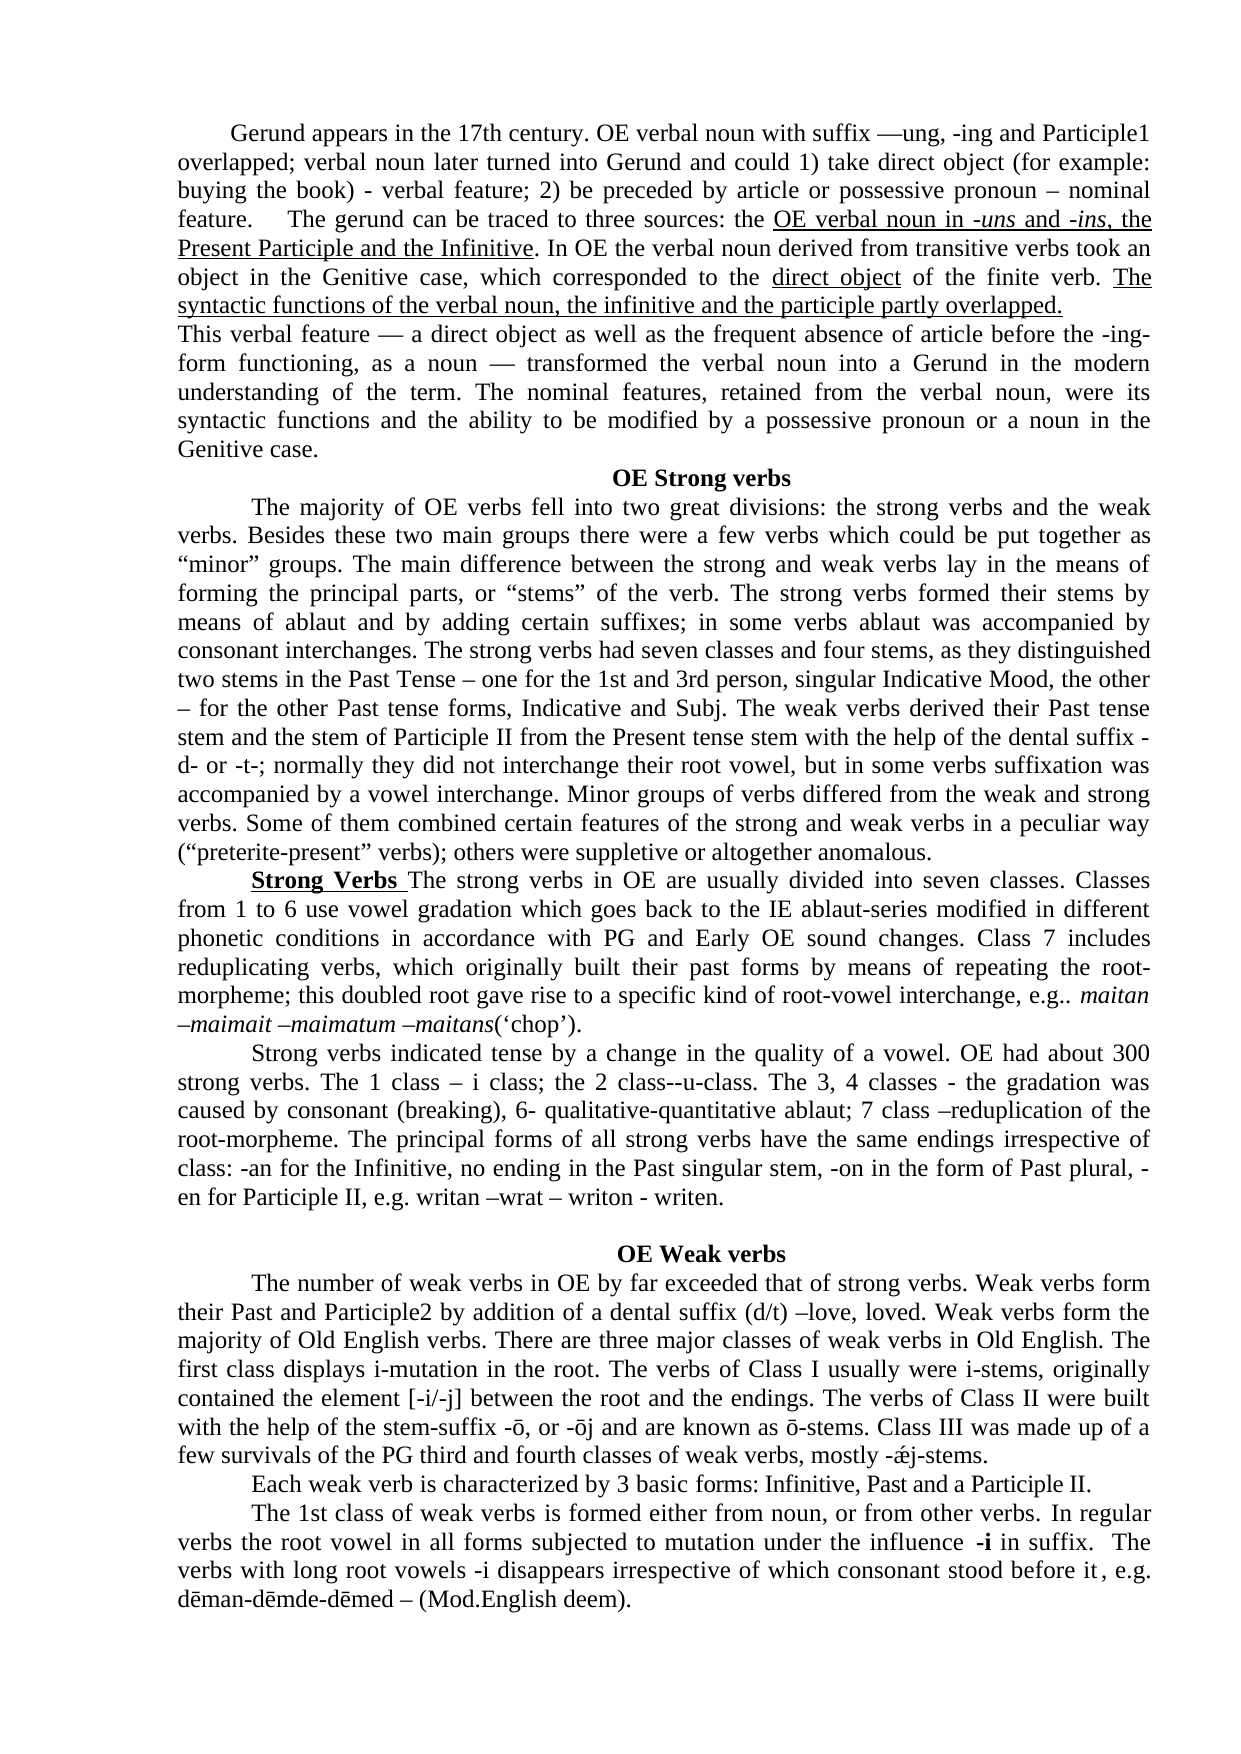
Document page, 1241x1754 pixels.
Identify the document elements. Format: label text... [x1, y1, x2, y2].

text Each weak verb is characterized by 3 basic forms: Infinitive, Past and a Participle II. [177, 1469, 1152, 1498]
text Strong verbs indicated tense by a change in the quality of a vowel. OE had about 300 strong verbs. The 1 class – i class; the 2 class--u-class. The 3, 4 classes - the gradation was caused by consonant (breaking), 6- qualitative-quantitative ablaut; 7 class –reduplication of the root-morpheme. The principal forms of all strong verbs have the same endings irrespective of class: -an for the Infinitive, no ending in the Past singular stem, -on in the form of Past plural, -en for Participle II, e.g. writan –wrat – writon - writen. [177, 1038, 1152, 1211]
text This verbal feature — a direct object as well as the frequent absence of article before the -ing-form functioning, as a noun — transformed the verbal noun into a Gerund in the modern understanding of the term. The nominal features, retained from the verbal noun, were its syntactic functions and the ability to be modified by a possessive pronoun or a noun in the Genitive case. [177, 319, 1152, 463]
text The 1st class of weak verbs is formed either from noun, or from other verbs. In regular verbs the root vowel in all forms subjected to mutation under the influence -i in suffix. The verbs with long root vowels -i disappears irrespective of which consonant stood before it, e.g. dēman-dēmde-dēmed – (Mod.English deem). [177, 1498, 1152, 1613]
text OE Strong verbs [177, 463, 1152, 492]
text OE Weak verbs [177, 1239, 1152, 1268]
text The majority of OE verbs fell into two great divisions: the strong verbs and the weak verbs. Besides these two main groups there were a few verbs which could be put together as “minor” groups. The main difference between the strong and weak verbs lay in the means of forming the principal parts, or “stems” of the verb. The strong verbs formed their stems by means of ablaut and by adding certain suffixes; in some verbs ablaut was accompanied by consonant interchanges. The strong verbs had seven classes and four stems, as they distinguished two stems in the Past Tense – one for the 1st and 3rd person, singular Indicative Mood, the other – for the other Past tense forms, Indicative and Subj. The weak verbs derived their Past tense stem and the stem of Participle II from the Present tense stem with the help of the dental suffix -d- or -t-; normally they did not interchange their root vowel, but in some verbs suffixation was accompanied by a vowel interchange. Minor groups of verbs differed from the weak and strong verbs. Some of them combined certain features of the strong and weak verbs in a peculiar way (“preterite-present” verbs); others were suppletive or altogether anomalous. [177, 492, 1152, 866]
text The number of weak verbs in OE by far exceeded that of strong verbs. Weak verbs form their Past and Participle2 by addition of a dental suffix (d/t) –love, loved. Weak verbs form the majority of Old English verbs. There are three major classes of weak verbs in Old English. The first class displays i-mutation in the root. The verbs of Class I usually were i-stems, originally contained the element [-i/-j] between the root and the endings. The verbs of Class II were built with the help of the stem-suffix -ō, or -ōj and are known as ō-stems. Class III was made up of a few survivals of the PG third and fourth classes of weak verbs, mostly -ǽj-stems. [177, 1268, 1152, 1469]
text Gerund appears in the 17th century. OE verbal noun with suffix —ung, -ing and Participle1 overlapped; verbal noun later turned into Gerund and could 1) take direct object (for example: buying the book) - verbal feature; 2) be preceded by article or possessive pronoun – nominal feature. The gerund can be traced to three sources: the OE verbal noun in -uns and -ins, the Present Participle and the Infinitive. In OE the verbal noun derived from transitive verbs took an object in the Genitive case, which corresponded to the direct object of the finite verb. The syntactic functions of the verbal noun, the infinitive and the participle partly overlapped. [177, 118, 1152, 319]
text Strong Verbs The strong verbs in OE are usually divided into seven classes. Classes from 1 to 6 use vowel gradation which goes back to the IE ablaut-series modified in different phonetic conditions in accordance with PG and Early OE sound changes. Class 7 includes reduplicating verbs, which originally built their past forms by means of repeating the root-morpheme; this doubled root gave rise to a specific kind of root-vowel interchange, e.g.. maitan –maimait –maimatum –maitans(‘chop’). [177, 866, 1152, 1038]
